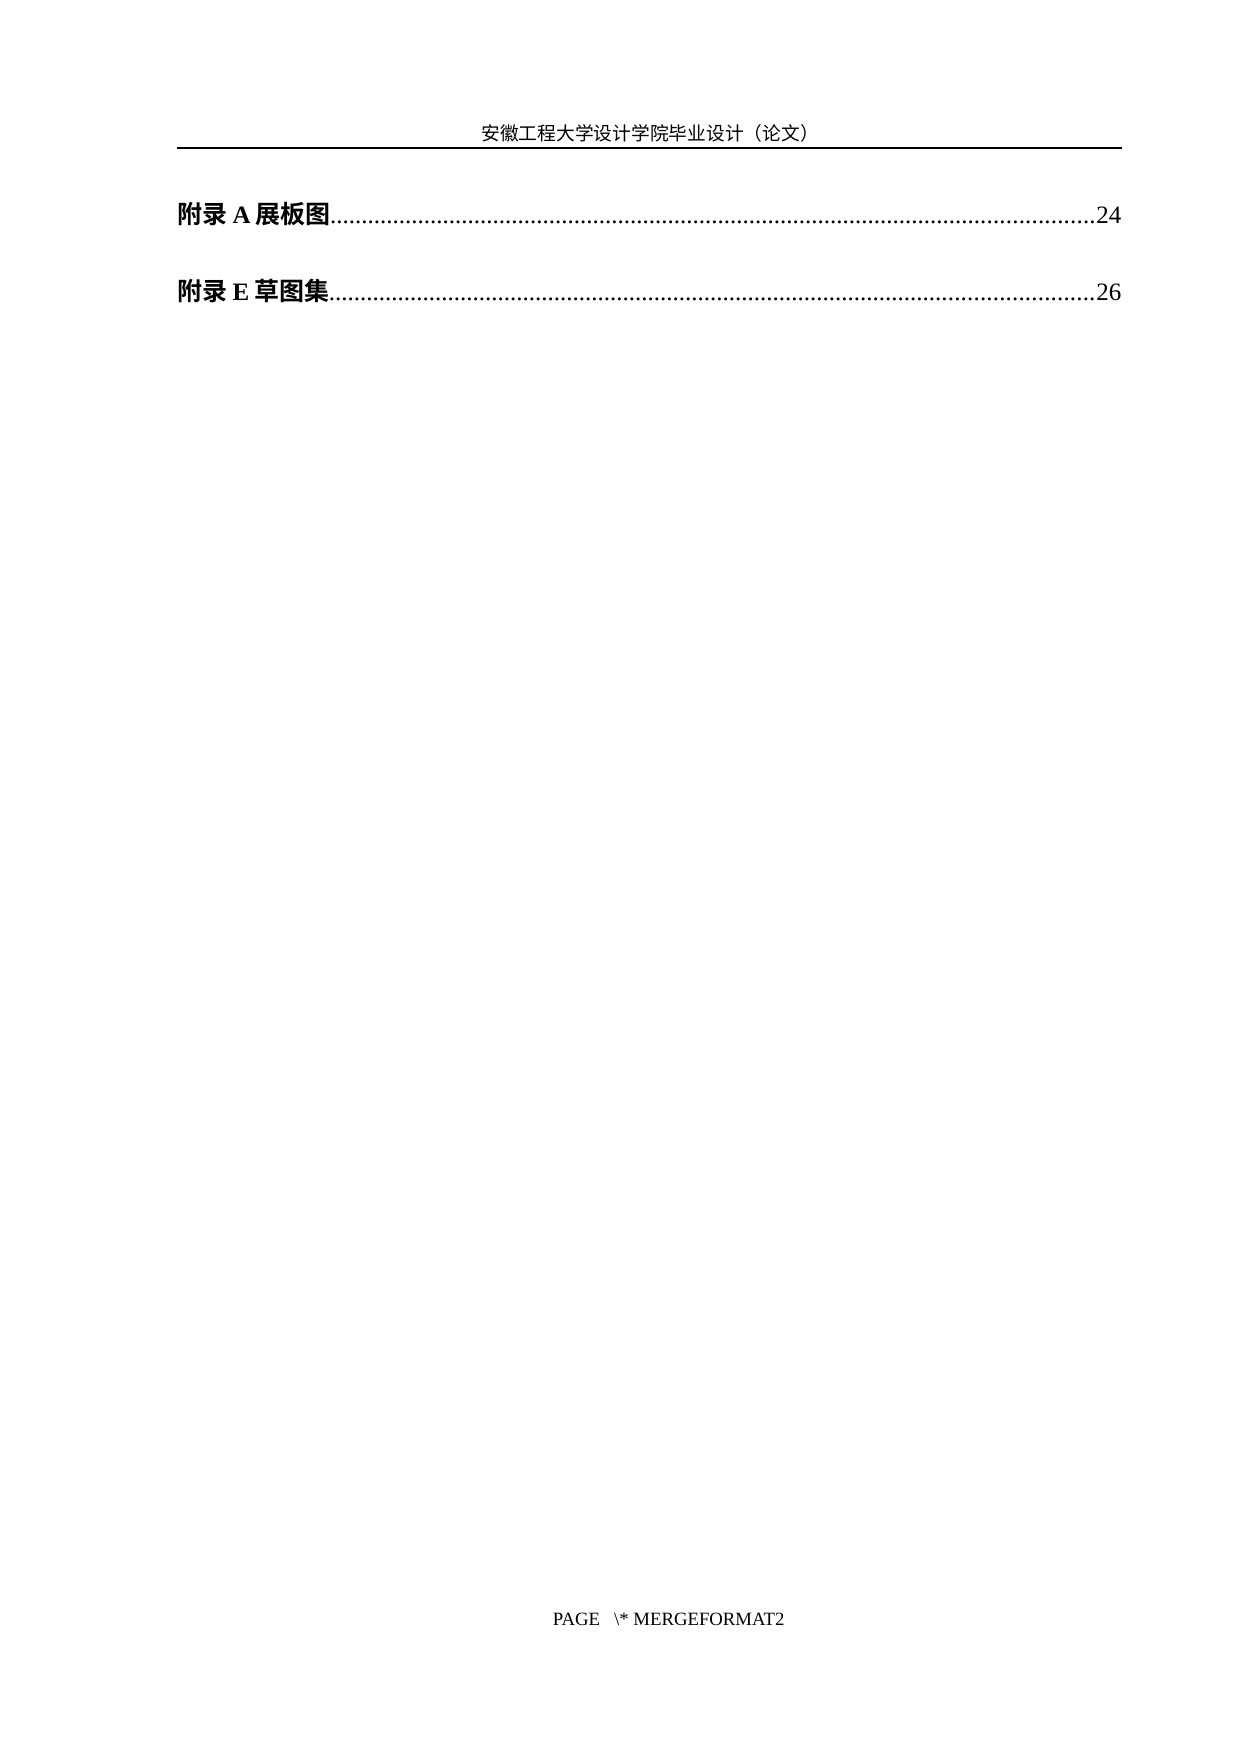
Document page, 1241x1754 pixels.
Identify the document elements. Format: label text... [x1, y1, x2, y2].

text 附录A 展板图 24 [177, 178, 1122, 246]
text 附录E草图集 26 [177, 256, 1122, 323]
